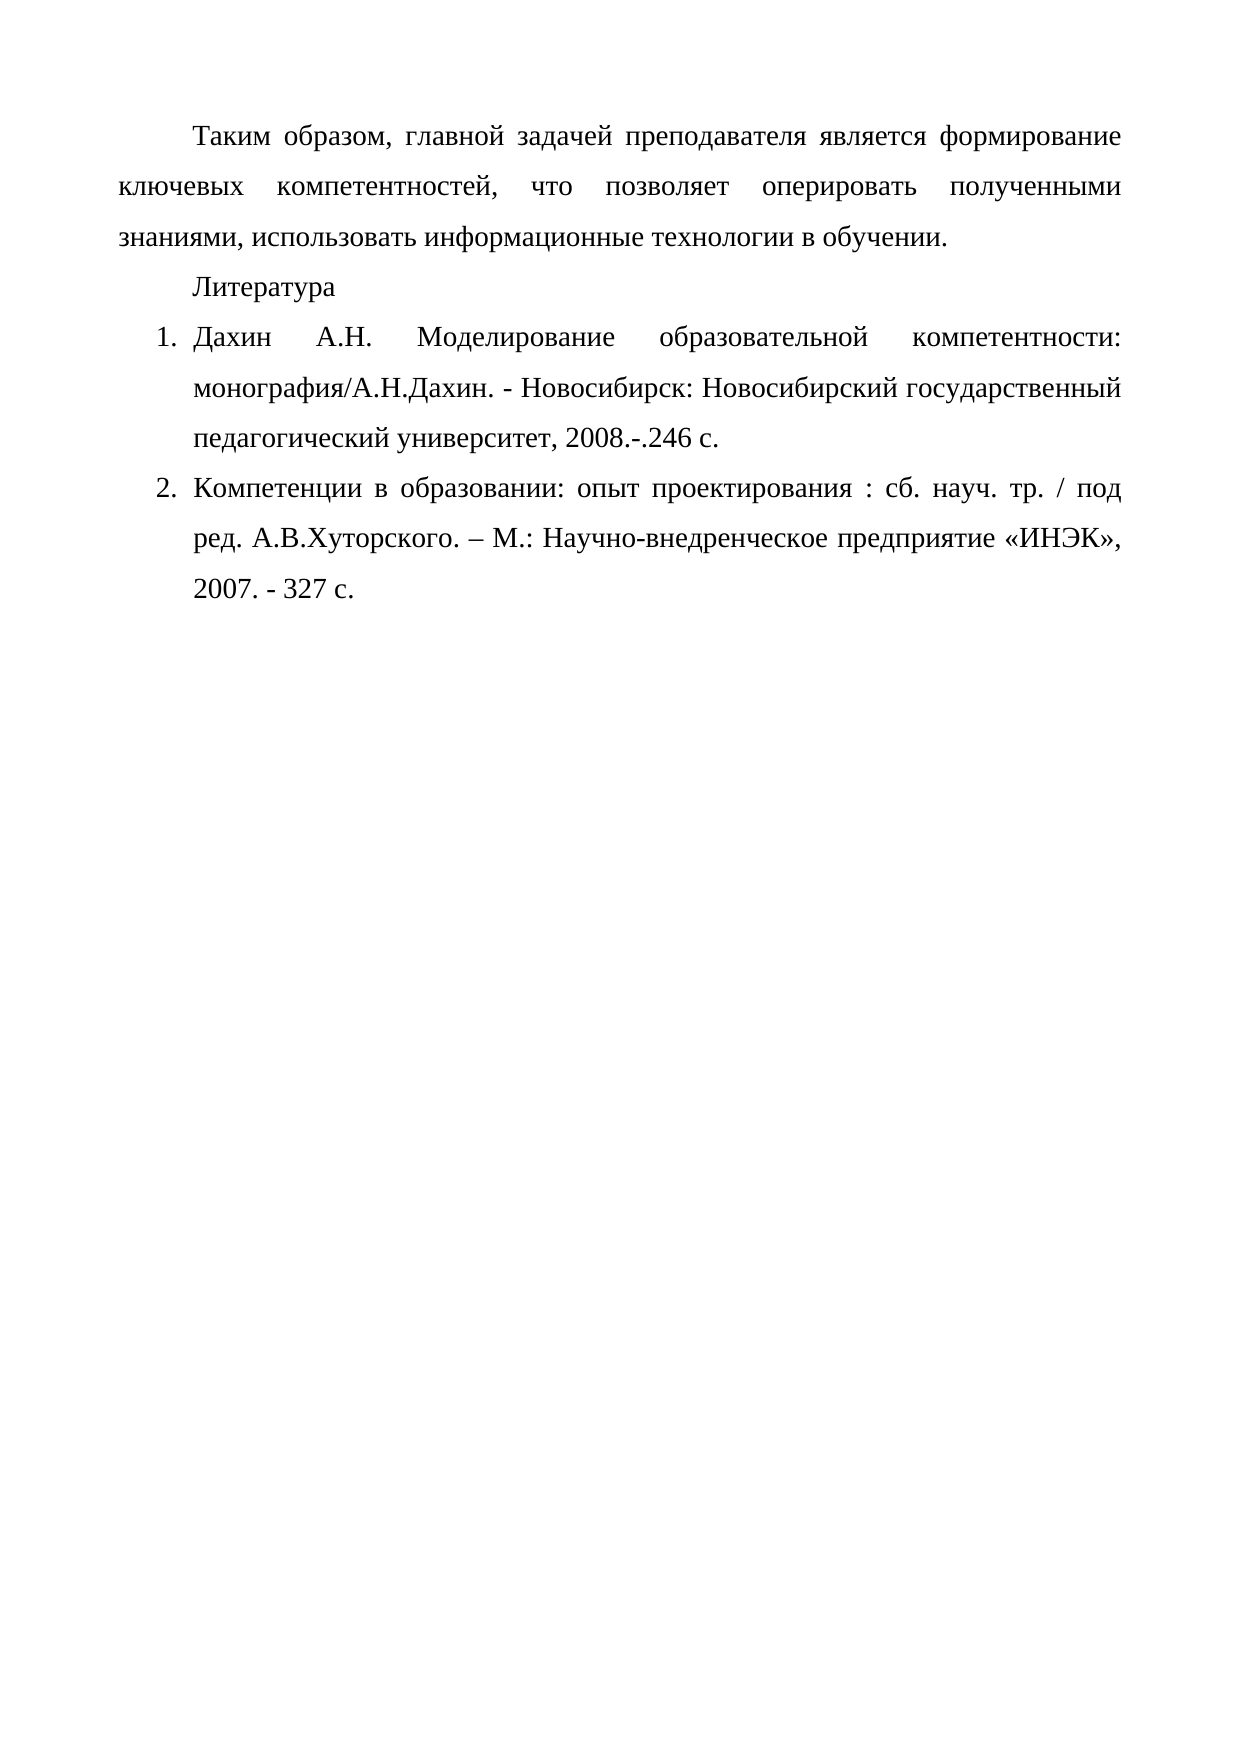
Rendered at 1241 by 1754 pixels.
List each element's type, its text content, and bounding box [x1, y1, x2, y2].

list Дахин А.Н. Моделирование образовательной компетентности: монография/А.Н.Дахин. - Новосибирск: Новосибирский государственный педагогический университет, 2008.-.246 с. [156, 319, 1122, 453]
text Литература [118, 269, 1122, 303]
list Компетенции в образовании: опыт проектирования : сб. науч. тр. / под ред. А.В.Хуторского. – М.: Научно-внедренческое предприятие «ИНЭК», 2007. - 327 с. [156, 470, 1122, 604]
text Таким образом, главной задачей преподавателя является формирование ключевых компетентностей, что позволяет оперировать полученными знаниями, использовать информационные технологии в обучении. [118, 118, 1122, 252]
